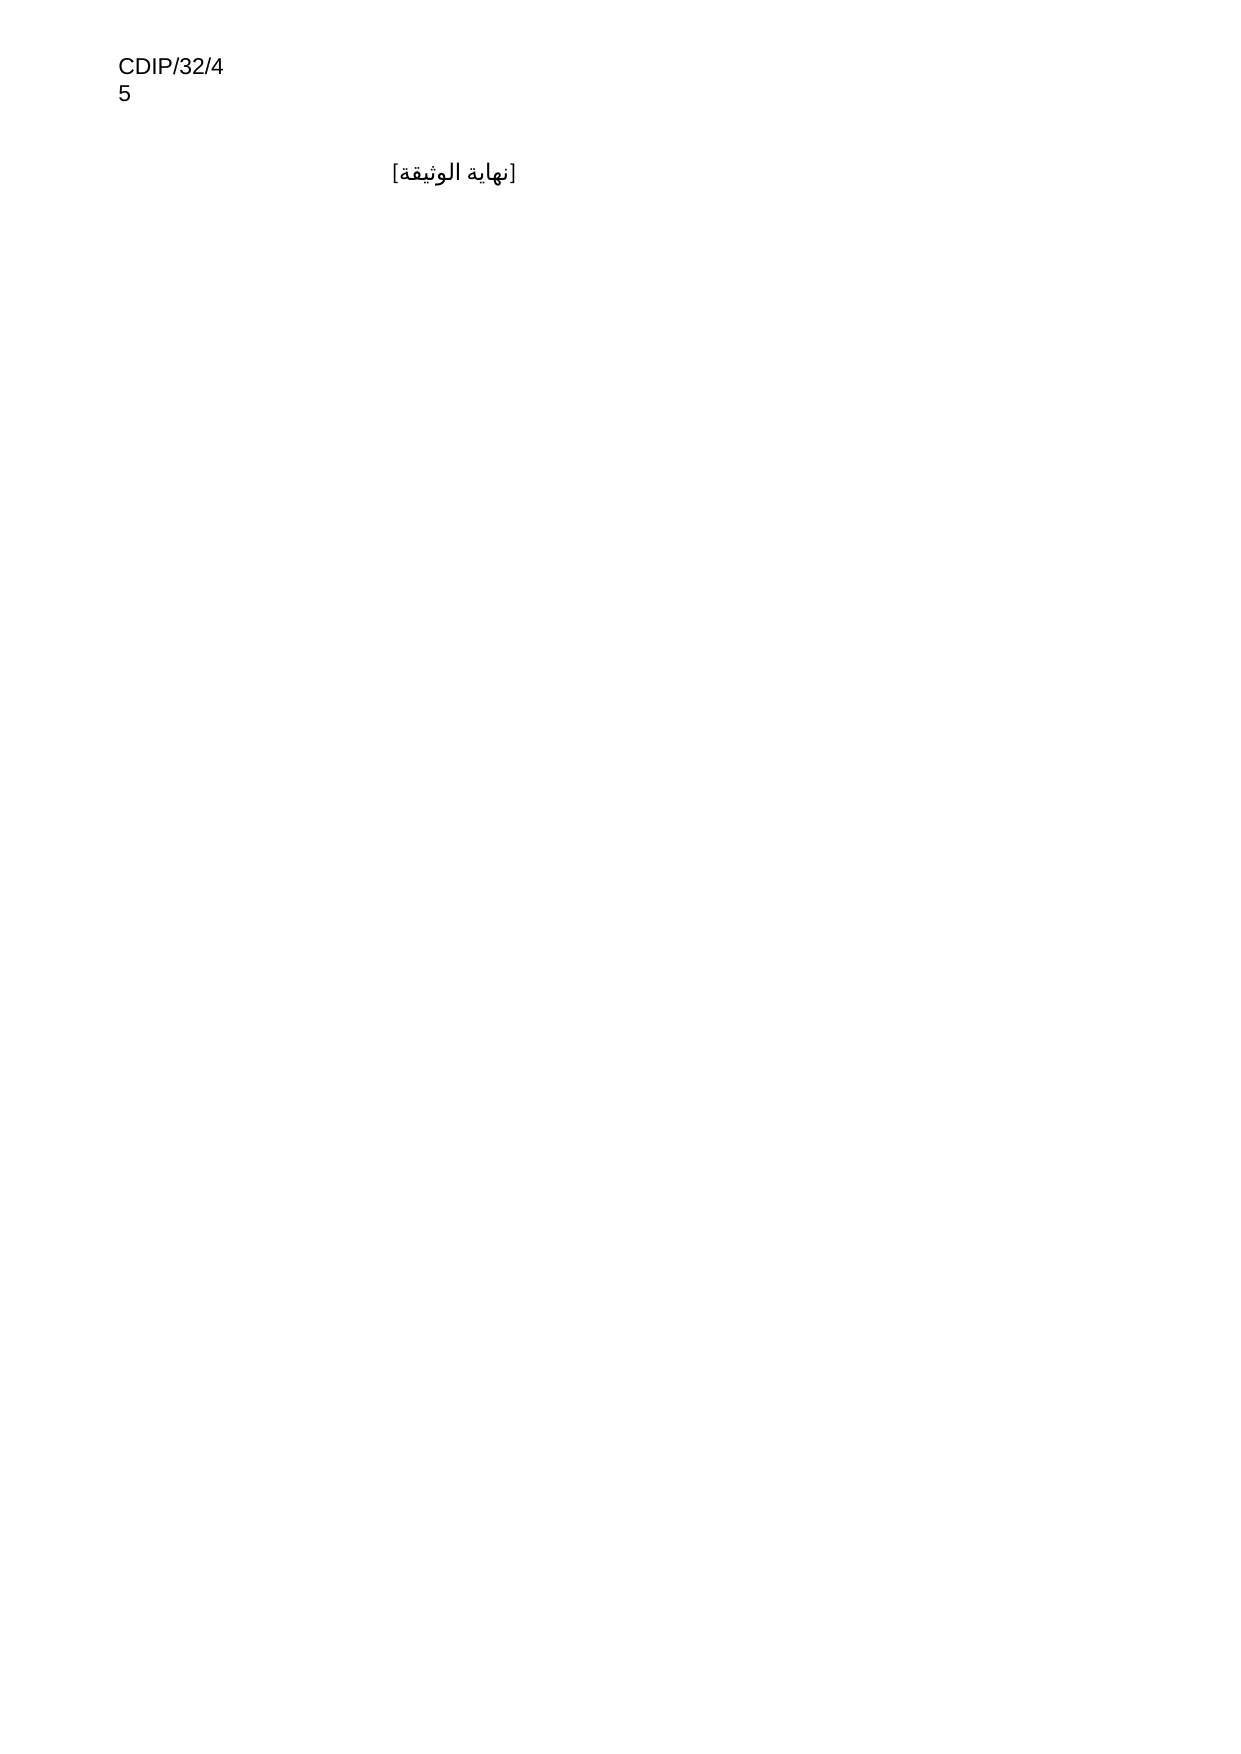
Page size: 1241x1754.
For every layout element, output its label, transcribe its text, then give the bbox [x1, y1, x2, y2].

text [نهاية الوثيقة] [118, 158, 516, 187]
